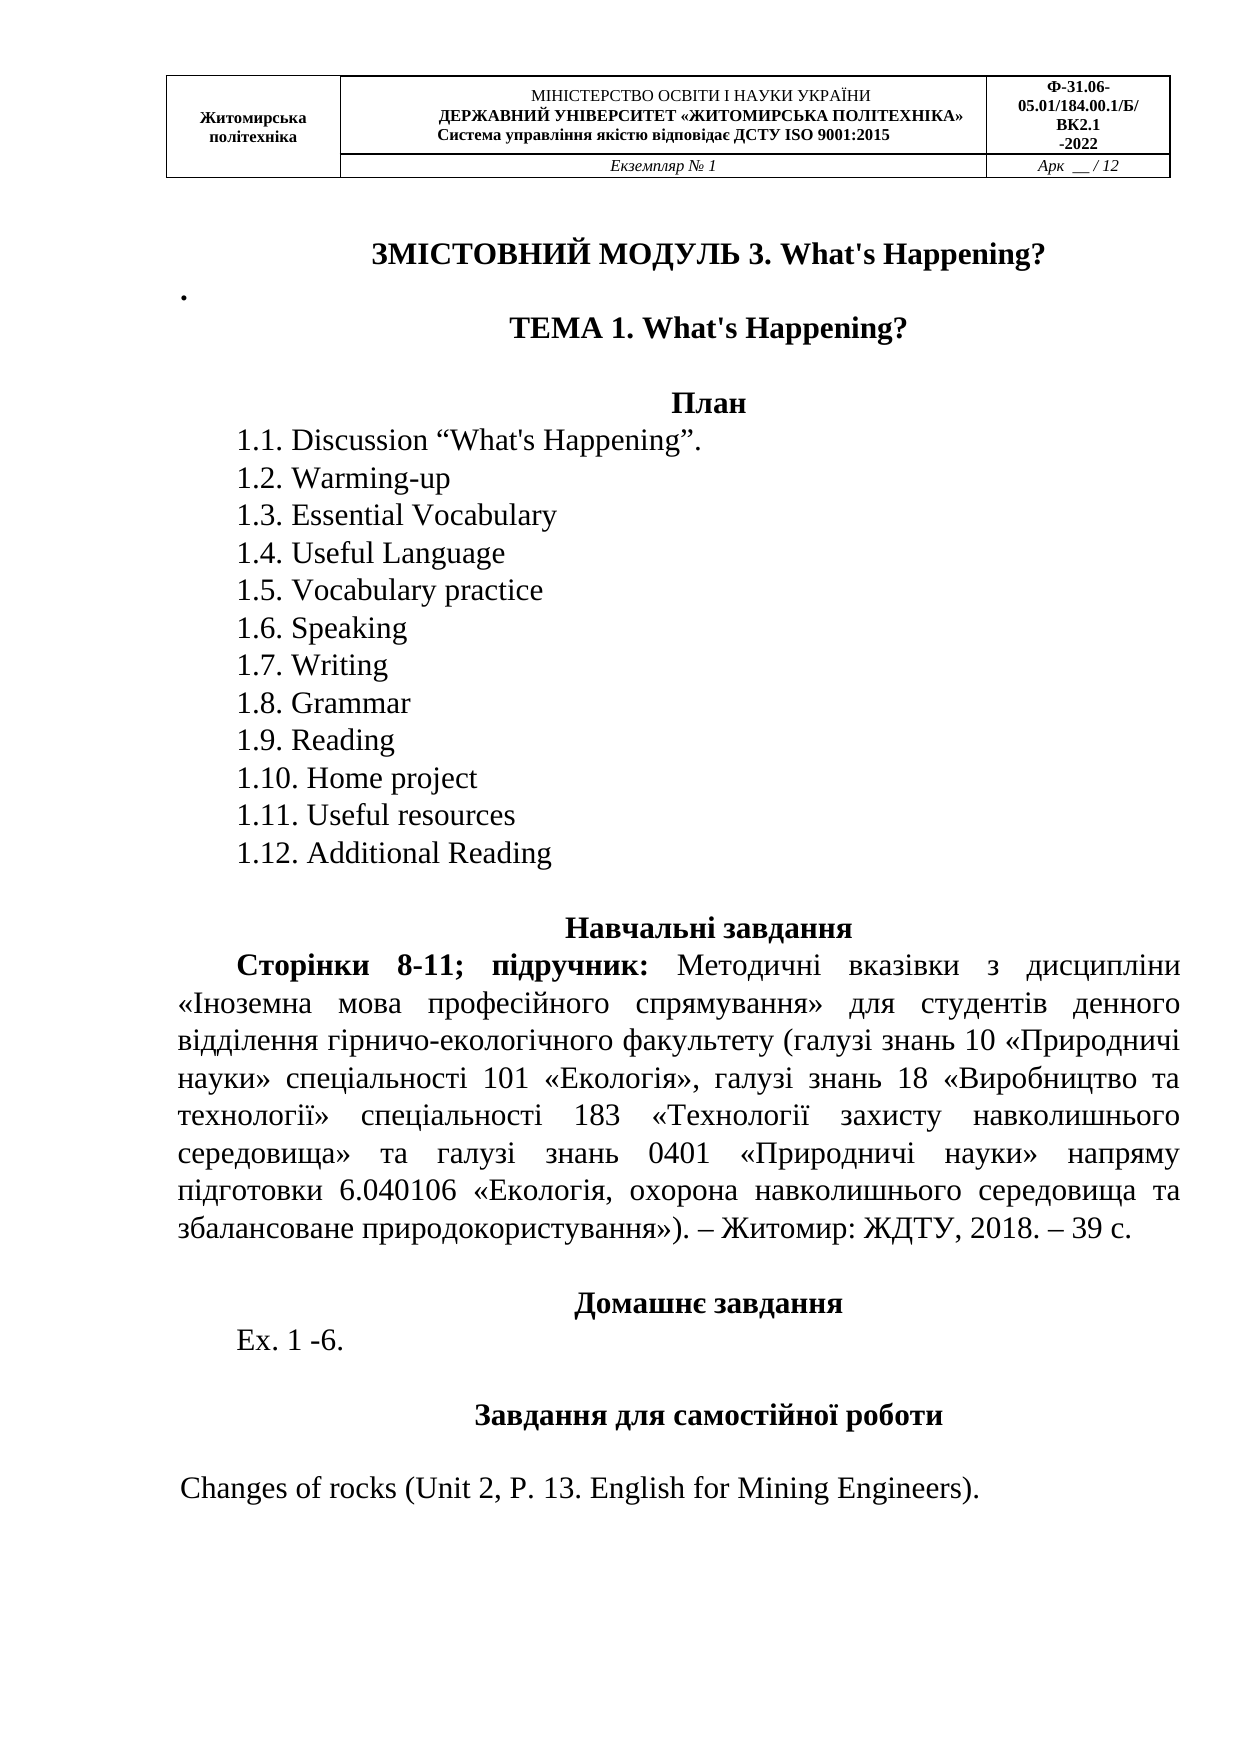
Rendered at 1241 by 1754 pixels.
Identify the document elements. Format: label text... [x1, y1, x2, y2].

text 1.9. Reading [177, 720, 1181, 757]
text План [177, 382, 1181, 420]
text Changes of rocks (Unit 2, P. 13. English for Mining Engineers). [121, 1470, 1181, 1506]
text 1.5. Vocabulary practice [177, 570, 1181, 607]
text ЗМІСТОВНИЙ МОДУЛЬ 3. What's Happening? [177, 234, 1181, 271]
text ТЕМА 1. What's Happening? [177, 307, 1181, 345]
text . [180, 271, 1181, 307]
text Сторінки 8-11; підручник: Методичні вказівки з дисципліни «Іноземна мова професійного спрямування» для студентів денного відділення гірничо-екологічного факультету (галузі знань 10 «Природничі науки» спеціальності 101 «Екологія», галузі знань 18 «Виробництво та технології» спеціальності 183 «Технології захисту навколишнього середовища» та галузі знань 0401 «Природничі науки» напряму підготовки 6.040106 «Екологія, охорона навколишнього середовища та збалансоване природокористування»). – Житомир: ЖДТУ, 2018. – 39 с. [177, 945, 1181, 984]
text 1.4. Useful Language [177, 532, 1181, 570]
text 1.8. Grammar [177, 682, 1181, 720]
text Сторінки 8-11; підручник: Методичні вказівки з дисципліни «Іноземна мова професійного спрямування» для студентів денного відділення гірничо-екологічного факультету (галузі знань 10 «Природничі науки» спеціальності 101 «Екологія», галузі знань 18 «Виробництво та технології» спеціальності 183 «Технології захисту навколишнього середовища» та галузі знань 0401 «Природничі науки» напряму підготовки 6.040106 «Екологія, охорона навколишнього середовища та збалансоване природокористування»). – Житомир: ЖДТУ, 2018. – 39 с. [177, 1207, 1181, 1245]
text 1.3. Essential Vocabulary [177, 495, 1181, 532]
text 1.1. Discussion “What's Happening”. [177, 420, 1181, 457]
text Завдання для самостійної роботи [177, 1395, 1181, 1432]
text 1.12. Additional Reading [177, 832, 1181, 870]
text 1.2. Warming-up [177, 457, 1181, 495]
text 1.11. Useful resources [177, 795, 1181, 832]
text 1.7. Writing [177, 645, 1181, 682]
text Навчальні завдання [177, 907, 1181, 945]
text 1.6. Speaking [177, 607, 1181, 645]
text 1.10. Home project [177, 757, 1181, 795]
text Ex. 1 -6. [177, 1320, 1181, 1357]
text Домашнє завдання [177, 1282, 1181, 1320]
